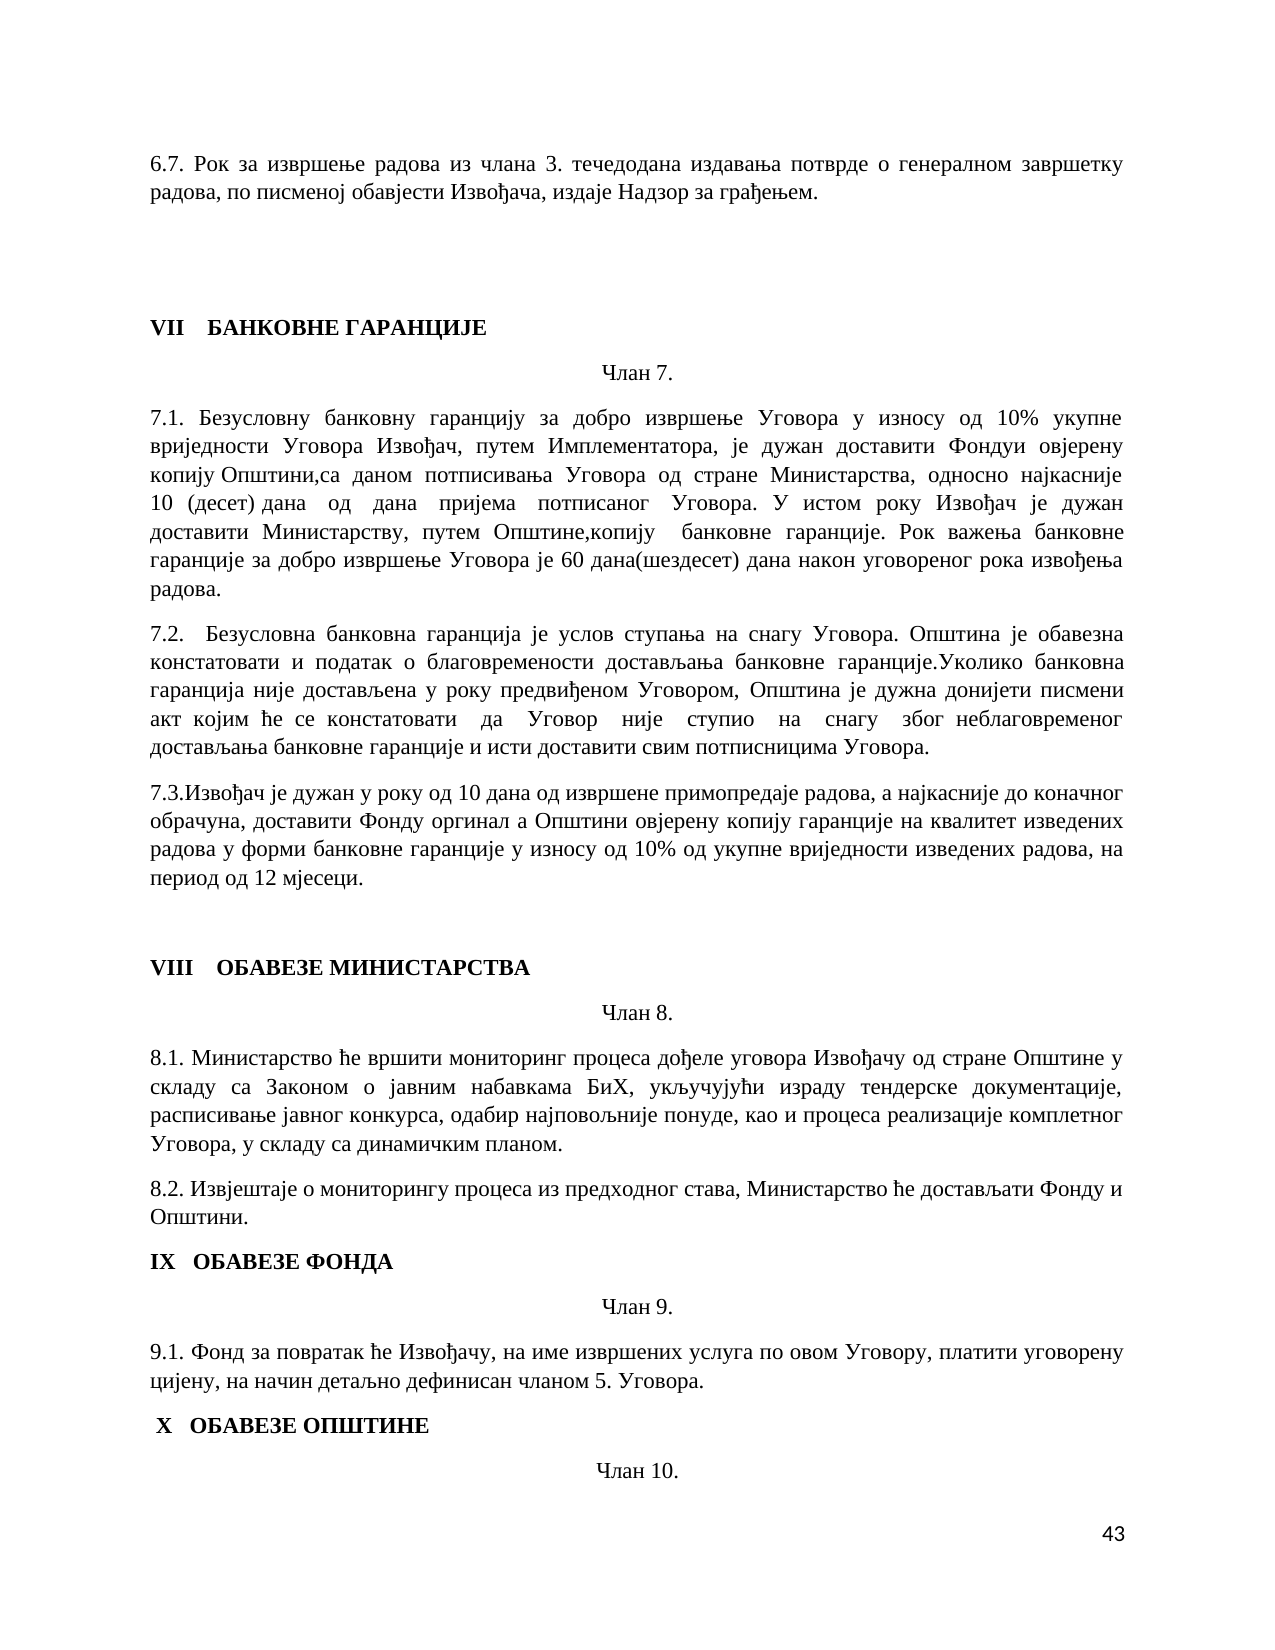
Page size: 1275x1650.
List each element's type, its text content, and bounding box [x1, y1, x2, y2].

text IX ОБАВЕЗЕ ФОНДА [150, 1248, 1125, 1274]
text Члан 7. [150, 359, 1125, 385]
text 6.7. Рок за извршење радова из члана 3. течедодана издавања потврде о генералном завршетку радова, по писменој обавјести Извођача, издаје Надзор за грађењем. [150, 150, 1125, 205]
text VIII ОБАВЕЗЕ МИНИСТАРСТВА [150, 954, 1125, 980]
text 9.1. Фонд за повратак ће Извођачу, на име извршених услуга по овом Уговору, платити уговорену цијену, на начин детаљно дефинисан чланом 5. Уговора. [150, 1338, 1125, 1393]
text 7.2. Безусловна банковна гаранција је услов ступања на снагу Уговора. Општина је обавезна констатовати и податак о благовремености достављања банковне гаранције.Уколико банковна гаранција није достављена у року предвиђеном Уговором, Општина је дужна донијети писмени акт којим ће се констатовати да Уговор није ступио на снагу због неблаговременог достављања банковне гаранције и исти доставити свим потписницима Уговора. [150, 620, 1125, 760]
text 8.1. Министарство ће вршити мониторинг процеса дођеле уговора Извођачу од стране Општине у складу са Законом о јавним набавкама БиХ, укључујући израду тендерске документације, расписивање јавног конкурса, одабир најповољније понуде, као и процеса реализације комплетног Уговора, у складу са динамичким планом. [150, 1044, 1125, 1156]
text 8.2. Извјештаје о мониторингу процеса из предходног става, Министарство ће достављати Фонду и Општини. [150, 1175, 1125, 1229]
text X ОБАВЕЗЕ ОПШТИНЕ [150, 1412, 1125, 1438]
text Члан 8. [150, 999, 1125, 1026]
text VII БАНКОВНЕ ГАРАНЦИЈЕ [150, 314, 1125, 340]
text Члан 9. [150, 1293, 1125, 1320]
text Члан 10. [150, 1457, 1125, 1483]
text 7.1. Безусловну банковну гаранцију за добро извршење Уговора у износу од 10% укупне вриједности Уговора Извођач, путем Имплементатора, је дужан доставити Фондуи овјерену копију Општини,са даном потписивања Уговора од стране Министарства, односно најкасније 10 (десет) дана од дана пријема потписаног Уговора. У истом року Извођач је дужан доставити Министарству, путем Општине,копију банковне гаранције. Рок важења банковне гаранције за добро извршење Уговора је 60 дана(шездесет) дана након уговореног рока извођења радова. [150, 404, 1125, 601]
text 7.3.Извођач је дужан у року од 10 дана од извршене примопредаје радова, а најкасније до коначног обрачуна, доставити Фонду оргинал а Општини овјерену копију гаранције на квалитет изведених радова у форми банковне гаранције у износу од 10% од укупне вриједности изведених радова, на период од 12 мјесеци. [150, 778, 1125, 890]
